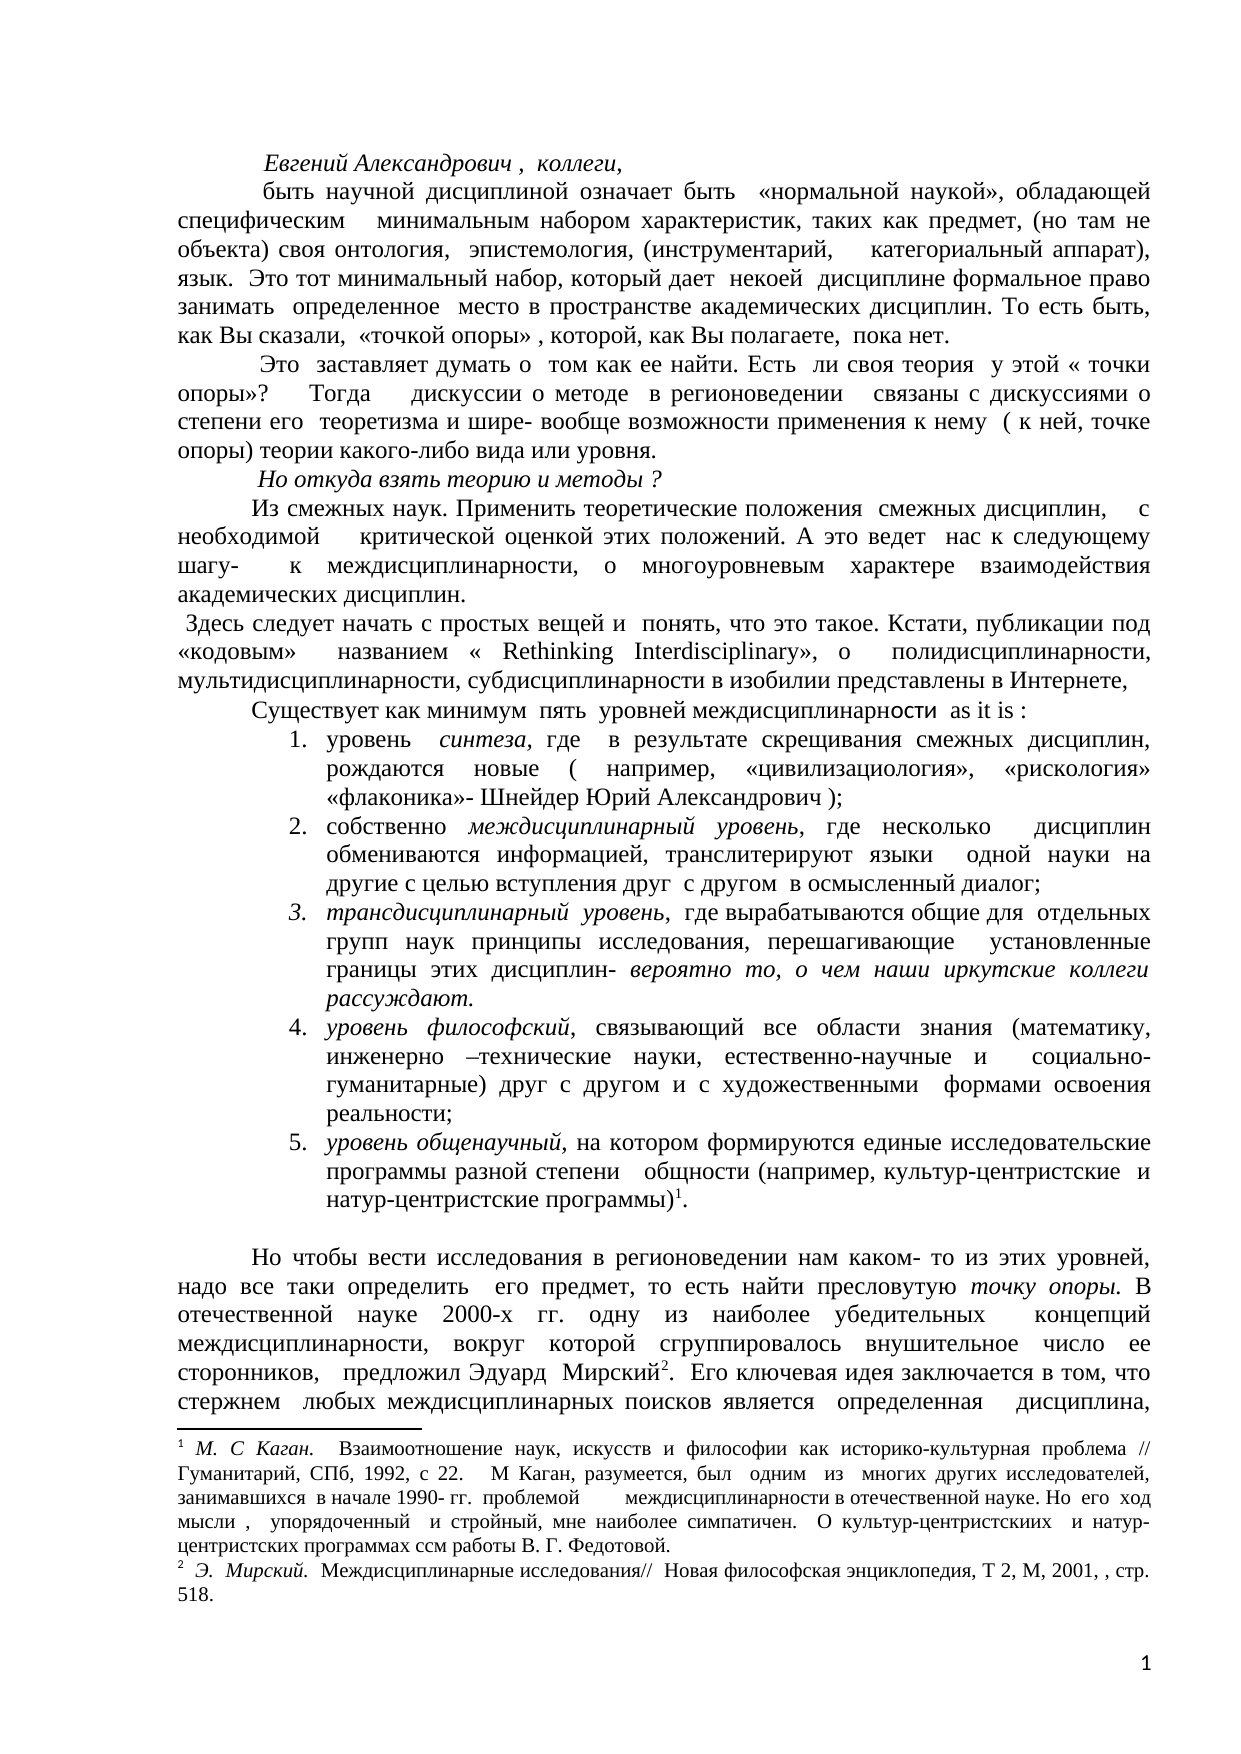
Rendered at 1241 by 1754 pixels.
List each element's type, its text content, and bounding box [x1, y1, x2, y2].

list уровень общенаучный, на котором формируются единые исследовательские программы разной степени общности (например, культур-центристские и натур-центристские программы). [288, 1127, 1152, 1213]
list собственно междисциплинарный уровень, где несколько дисциплин обмениваются информацией, транслитерируют языки одной науки на другие с целью вступления друг с другом в осмысленный диалог; [288, 811, 1152, 897]
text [177, 1242, 1152, 1414]
text Но откуда взять теорию и методы ? [177, 464, 1152, 493]
list уровень синтеза, где в результате скрещивания смежных дисциплин, рождаются новые ( например, «цивилизациология», «рискология» «флаконика»- Шнейдер Юрий Александрович ); [288, 724, 1152, 811]
text Из смежных наук. Применить теоретические положения смежных дисциплин, с необходимой критической оценкой этих положений. А это ведет нас к следующему шагу- к междисциплинарности, о многоуровневым характере взаимодействия академических дисциплин. [177, 493, 1152, 608]
text быть научной дисциплиной означает быть «нормальной наукой», обладающей специфическим минимальным набором характеристик, таких как предмет, (но там не объекта) своя онтология, эпистемология, (инструментарий, категориальный аппарат), язык. Это тот минимальный набор, который дает некоей дисциплине формальное право занимать определенное место в пространстве академических дисциплин. То есть быть, как Вы сказали, «точкой опоры» , которой, как Вы полагаете, пока нет. [177, 176, 1152, 349]
text Существует как минимум пять уровней междисциплинарности as it is : [177, 694, 1152, 724]
list трансдисциплинарный уровень, где вырабатываются общие для отдельных групп наук принципы исследования, перешагивающие установленные границы этих дисциплин- вероятно то, о чем наши иркутские коллеги рассуждают. [288, 897, 1152, 1012]
text Евгений Александрович , коллеги, [177, 148, 1152, 176]
text Здесь следует начать с простых вещей и понять, что это такое. Кстати, публикации под «кодовым» названием « Rethinking Interdisciplinary», о полидисциплинарности, мультидисциплинарности, субдисциплинарности в изобилии представлены в Интернете, [177, 608, 1152, 694]
text Это заставляет думать о том как ее найти. Есть ли своя теория у этой « точки опоры»? Тогда дискуссии о методе в регионоведении связаны с дискуссиями о степени его теоретизма и шире- вообще возможности применения к нему ( к ней, точке опоры) теории какого-либо вида или уровня. [177, 349, 1152, 464]
list уровень философский, связывающий все области знания (математику, инженерно –технические науки, естественно-научные и социально-гуманитарные) друг с другом и с художественными формами освоения реальности; [288, 1012, 1152, 1127]
